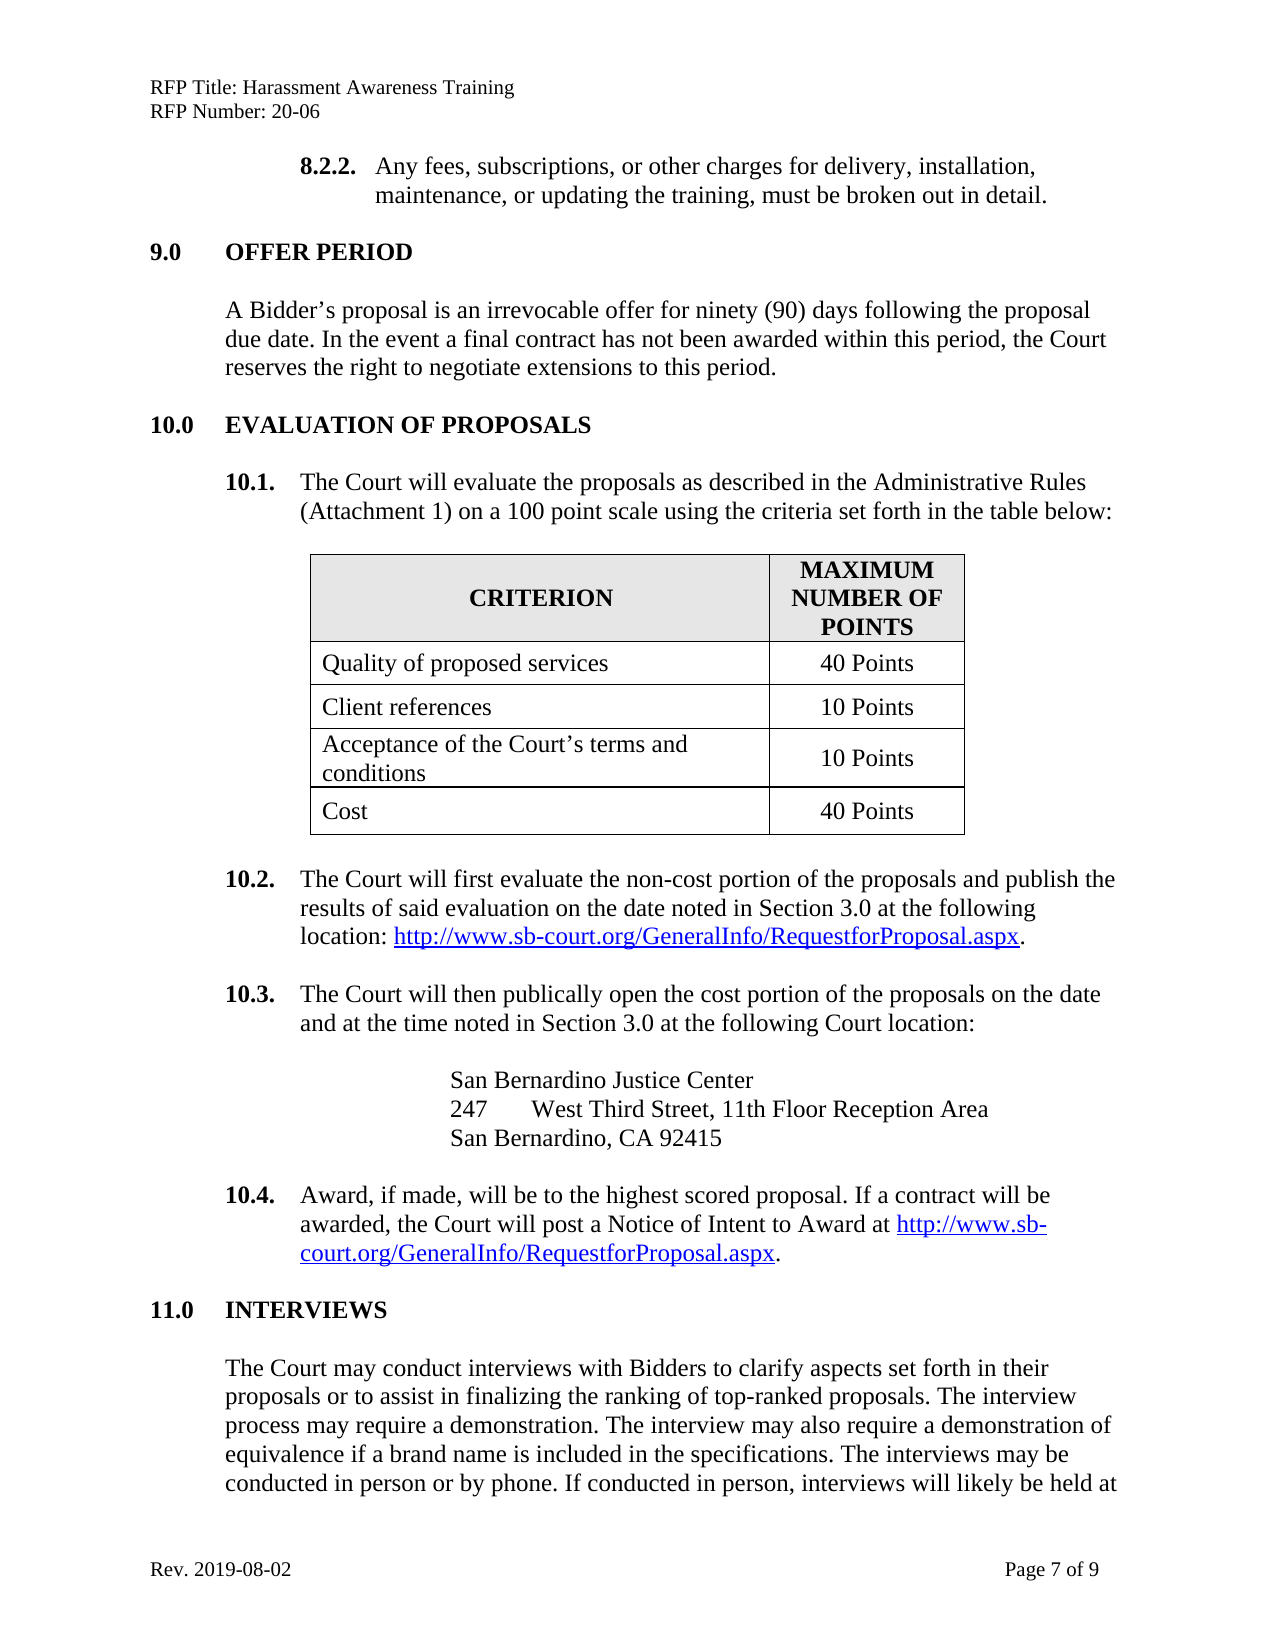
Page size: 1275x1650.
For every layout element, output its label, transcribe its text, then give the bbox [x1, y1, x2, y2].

table_cell 40 Points [770, 788, 964, 834]
list INTERVIEWS [150, 1295, 1125, 1324]
list The Court will then publically open the cost portion of the proposals on the date and at the time noted in Section 3.0 at the following Court location: [225, 979, 1125, 1036]
list EVALUATION OF PROPOSALS [150, 410, 1125, 439]
list The Court will evaluate the proposals as described in the Administrative Rules (Attachment 1) on a 100 point scale using the criteria set forth in the table below: [225, 467, 1125, 525]
table_cell Client references [311, 685, 769, 728]
table_header maximum number of points [770, 555, 964, 641]
table_cell Acceptance of the Court’s terms and conditions [311, 729, 769, 786]
table_cell 10 Points [770, 729, 964, 786]
list Any fees, subscriptions, or other charges for delivery, installation, maintenance, or updating the training, must be broken out in detail. [300, 151, 1125, 209]
list San Bernardino Justice Center [375, 1065, 1125, 1094]
text San Bernardino, CA 92415 [450, 1123, 1125, 1151]
list West Third Street, 11th Floor Reception Area [450, 1094, 1125, 1123]
list The Court will first evaluate the non-cost portion of the proposals and publish the results of said evaluation on the date noted in Section 3.0 at the following location: http://www.sb-court.org/GeneralInfo/RequestforProposal.aspx. [225, 864, 1125, 950]
text A Bidder’s proposal is an irrevocable offer for ninety (90) days following the proposal due date. In the event a final contract has not been awarded within this period, the Court reserves the right to negotiate extensions to this period. [225, 295, 1125, 381]
table_cell Cost [311, 788, 769, 834]
table_header CRITERION [311, 555, 769, 641]
table_cell 40 Points [770, 642, 964, 684]
list Award, if made, will be to the highest scored proposal. If a contract will be awarded, the Court will post a Notice of Intent to Award at http://www.sb-court.org/GeneralInfo/RequestforProposal.aspx. [225, 1180, 1125, 1266]
table_cell Quality of proposed services [311, 642, 769, 684]
list OFFER PERIOD [150, 237, 1125, 266]
table_cell 10 Points [770, 685, 964, 728]
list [225, 1353, 1125, 1496]
